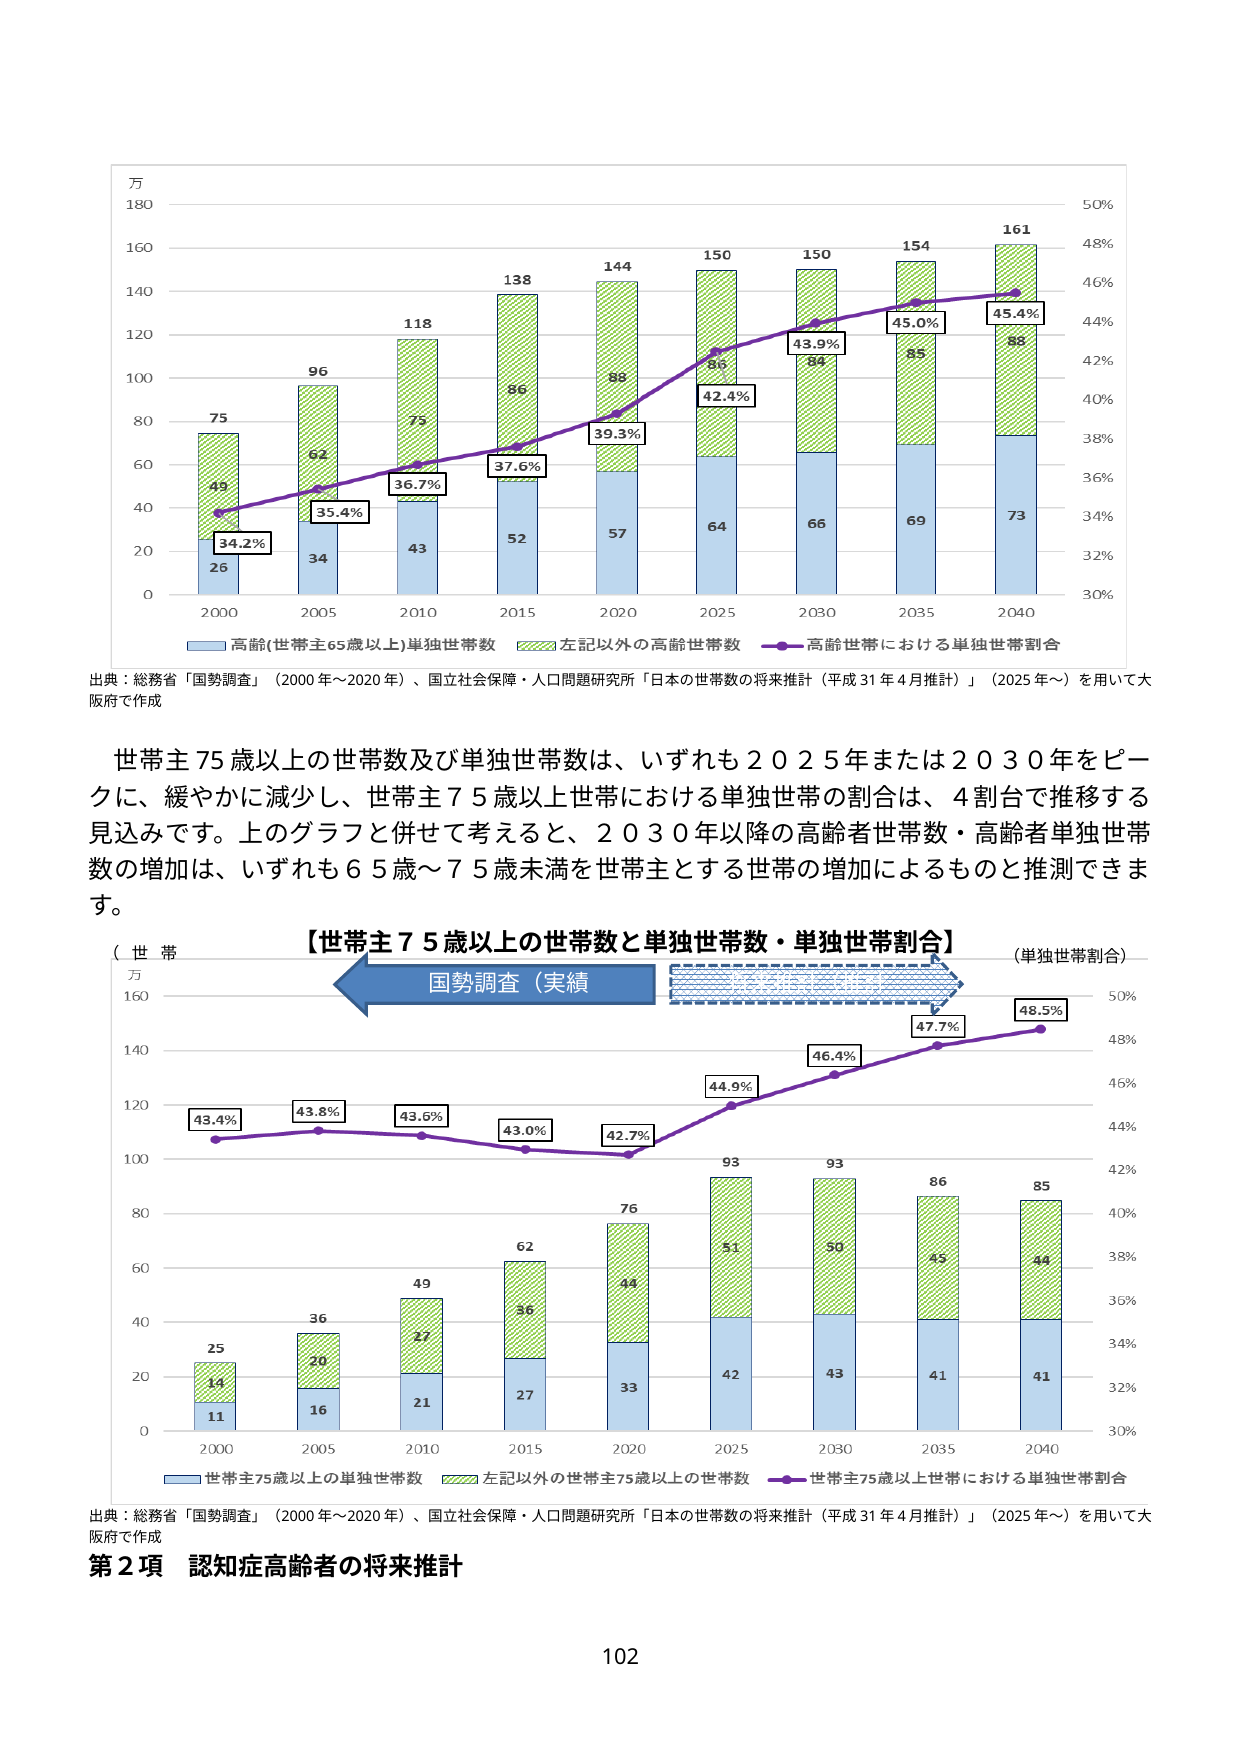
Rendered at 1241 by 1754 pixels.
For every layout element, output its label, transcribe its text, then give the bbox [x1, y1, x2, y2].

text 出典：総務省「国勢調査」（2000年～2020年）、国立社会保障・人口問題研究所「日本の世帯数の将来推計（平成31年4月推計）」（2025年～）を用いて大阪府で作成 [89, 669, 1152, 711]
text 世帯主75歳以上の世帯数及び単独世帯数は、いずれも２０２５年または２０３０年をピークに、緩やかに減少し、世帯主７５歳以上世帯における単独世帯の割合は、４割台で推移する見込みです。上のグラフと併せて考えると、２０３０年以降の高齢者世帯数・高齢者単独世帯数の増加は、いずれも６５歳～７５歳未満を世帯主とする世帯の増加によるものと推測できます。 [89, 741, 1152, 922]
text 【世帯主７５歳以上の世帯数と単独世帯数・単独世帯割合】 [89, 922, 1152, 958]
text 出典：総務省「国勢調査」（2000年～2020年）、国立社会保障・人口問題研究所「日本の世帯数の将来推計（平成31年4月推計）」（2025年～）を用いて大阪府で作成 [89, 1504, 1152, 1547]
picture [110, 958, 1148, 1505]
text 第２項 認知症高齢者の将来推計 [89, 1547, 1152, 1583]
picture [110, 164, 1127, 669]
